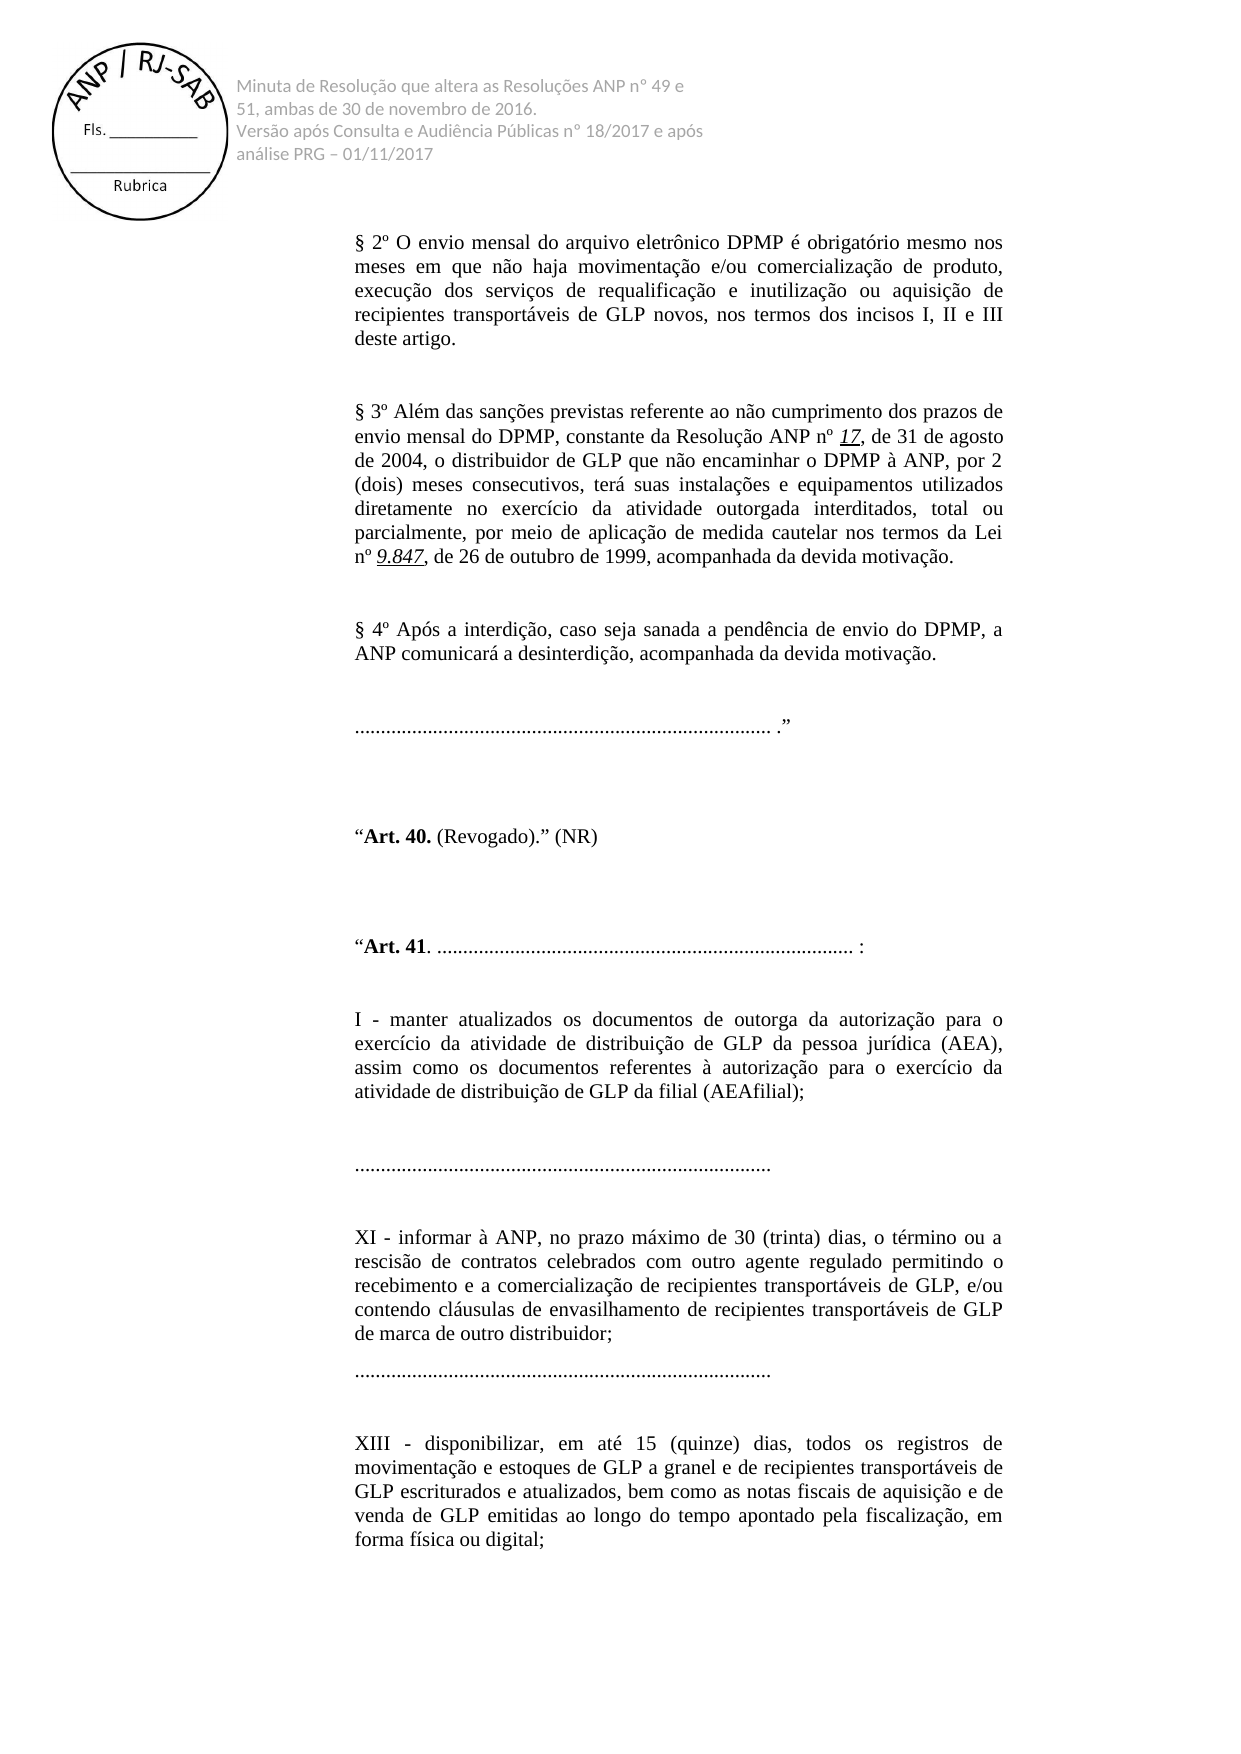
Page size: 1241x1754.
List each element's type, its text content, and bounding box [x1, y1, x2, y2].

text § 3º Além das sanções previstas referente ao não cumprimento dos prazos de envio mensal do DPMP, constante da Resolução ANP nº 17, de 31 de agosto de 2004, o distribuidor de GLP que não encaminhar o DPMP à ANP, por 2 (dois) meses consecutivos, terá suas instalações e equipamentos utilizados diretamente no exercício da atividade outorgada interditados, total ou parcialmente, por meio de aplicação de medida cautelar nos termos da Lei nº 9.847, de 26 de outubro de 1999, acompanhada da devida motivação. [354, 399, 1004, 568]
text “Art. 40. (Revogado).” (NR) [354, 824, 1004, 848]
text ................................................................................ [354, 1152, 1004, 1176]
text ................................................................................ .” [354, 714, 1004, 738]
text § 4º Após a interdição, caso seja sanada a pendência de envio do DPMP, a ANP comunicará a desinterdição, acompanhada da devida motivação. [354, 617, 1004, 665]
text XI - informar à ANP, no prazo máximo de 30 (trinta) dias, o término ou a rescisão de contratos celebrados com outro agente regulado permitindo o recebimento e a comercialização de recipientes transportáveis de GLP, e/ou contendo cláusulas de envasilhamento de recipientes transportáveis de GLP de marca de outro distribuidor; [354, 1225, 1004, 1345]
text ................................................................................ [354, 1358, 1004, 1382]
text XIII - disponibilizar, em até 15 (quinze) dias, todos os registros de movimentação e estoques de GLP a granel e de recipientes transportáveis de GLP escriturados e atualizados, bem como as notas fiscais de aquisição e de venda de GLP emitidas ao longo do tempo apontado pela fiscalização, em forma física ou digital; [354, 1431, 1004, 1551]
text I - manter atualizados os documentos de outorga da autorização para o exercício da atividade de distribuição de GLP da pessoa jurídica (AEA), assim como os documentos referentes à autorização para o exercício da atividade de distribuição de GLP da filial (AEAfilial); [354, 1007, 1004, 1103]
text § 2º O envio mensal do arquivo eletrônico DPMP é obrigatório mesmo nos meses em que não haja movimentação e/ou comercialização de produto, execução dos serviços de requalificação e inutilização ou aquisição de recipientes transportáveis de GLP novos, nos termos dos incisos I, II e III deste artigo. [354, 230, 1004, 350]
picture [51, 42, 229, 221]
text “Art. 41. ................................................................................ : [354, 933, 1004, 958]
